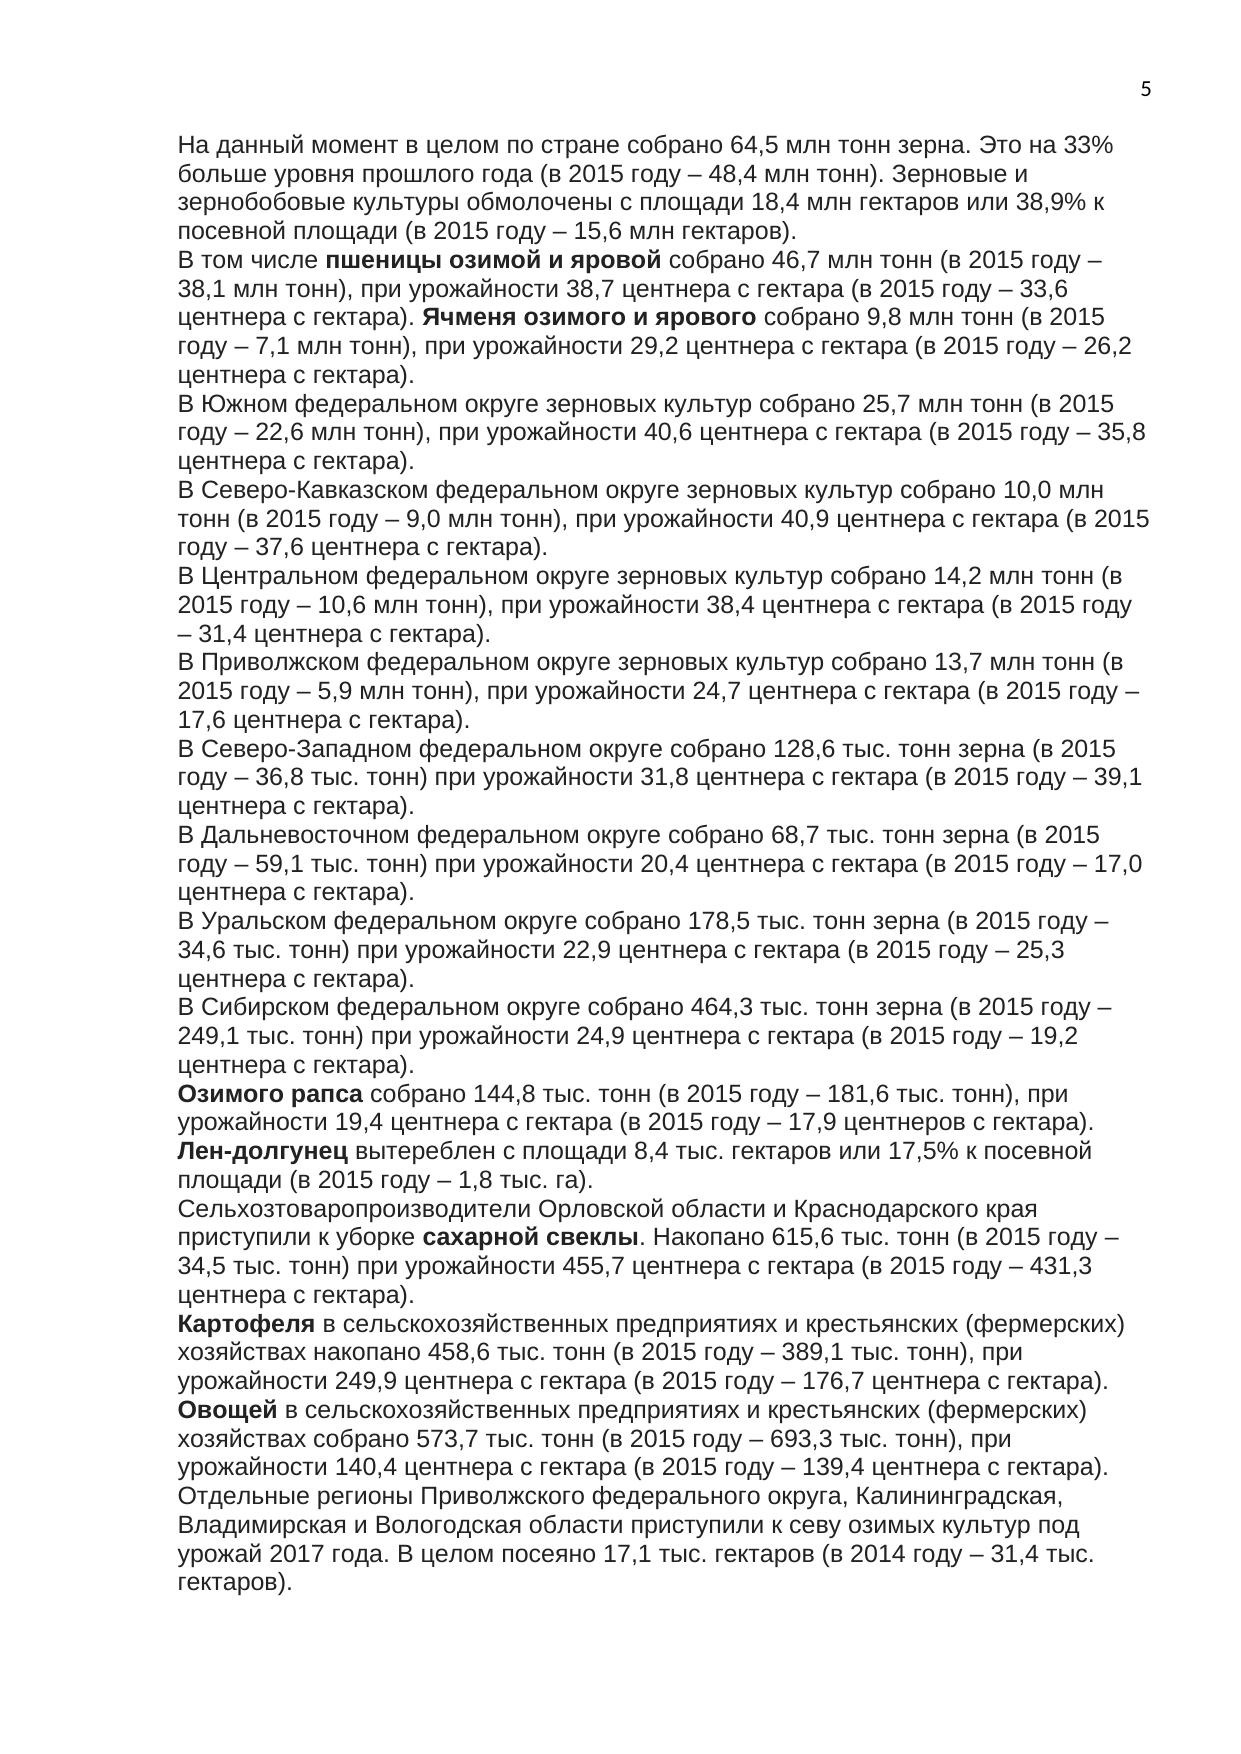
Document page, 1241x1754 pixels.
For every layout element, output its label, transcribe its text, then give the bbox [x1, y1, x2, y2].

text Отдельные регионы Приволжского федерального округа, Калининградская, Владимирская и Вологодская области приступили к севу озимых культур под урожай 2017 года. В целом посеяно 17,1 тыс. гектаров (в 2014 году – 31,4 тыс. гектаров). [177, 1481, 1152, 1596]
text Озимого рапса собрано 144,8 тыс. тонн (в 2015 году – 181,6 тыс. тонн), при урожайности 19,4 центнера с гектара (в 2015 году – 17,9 центнеров с гектара). [177, 1078, 1152, 1136]
text В том числе пшеницы озимой и яровой собрано 46,7 млн тонн (в 2015 году – 38,1 млн тонн), при урожайности 38,7 центнера с гектара (в 2015 году – 33,6 центнера с гектара). Ячменя озимого и ярового собрано 9,8 млн тонн (в 2015 году – 7,1 млн тонн), при урожайности 29,2 центнера с гектара (в 2015 году – 26,2 центнера с гектара). [177, 245, 1152, 388]
text В Южном федеральном округе зерновых культур собрано 25,7 млн тонн (в 2015 году – 22,6 млн тонн), при урожайности 40,6 центнера с гектара (в 2015 году – 35,8 центнера с гектара). [177, 388, 1152, 475]
text Картофеля в сельскохозяйственных предприятиях и крестьянских (фермерских) хозяйствах накопано 458,6 тыс. тонн (в 2015 году – 389,1 тыс. тонн), при урожайности 249,9 центнера с гектара (в 2015 году – 176,7 центнера с гектара). [177, 1308, 1152, 1395]
text В Дальневосточном федеральном округе собрано 68,7 тыс. тонн зерна (в 2015 году – 59,1 тыс. тонн) при урожайности 20,4 центнера с гектара (в 2015 году – 17,0 центнера с гектара). [177, 820, 1152, 906]
text Овощей в сельскохозяйственных предприятиях и крестьянских (фермерских) хозяйствах собрано 573,7 тыс. тонн (в 2015 году – 693,3 тыс. тонн), при урожайности 140,4 центнера с гектара (в 2015 году – 139,4 центнера с гектара). [177, 1395, 1152, 1481]
text В Уральском федеральном округе собрано 178,5 тыс. тонн зерна (в 2015 году – 34,6 тыс. тонн) при урожайности 22,9 центнера с гектара (в 2015 году – 25,3 центнера с гектара). [177, 906, 1152, 992]
text На данный момент в целом по стране собрано 64,5 млн тонн зерна. Это на 33% больше уровня прошлого года (в 2015 году – 48,4 млн тонн). Зерновые и зернобобовые культуры обмолочены с площади 18,4 млн гектаров или 38,9% к посевной площади (в 2015 году – 15,6 млн гектаров). [177, 130, 1152, 245]
text В Центральном федеральном округе зерновых культур собрано 14,2 млн тонн (в 2015 году – 10,6 млн тонн), при урожайности 38,4 центнера с гектара (в 2015 году – 31,4 центнера с гектара). [177, 561, 1152, 647]
text В Северо-Западном федеральном округе собрано 128,6 тыс. тонн зерна (в 2015 году – 36,8 тыс. тонн) при урожайности 31,8 центнера с гектара (в 2015 году – 39,1 центнера с гектара). [177, 733, 1152, 820]
text Сельхозтоваропроизводители Орловской области и Краснодарского края приступили к уборке сахарной свеклы. Накопано 615,6 тыс. тонн (в 2015 году – 34,5 тыс. тонн) при урожайности 455,7 центнера с гектара (в 2015 году – 431,3 центнера с гектара). [177, 1193, 1152, 1308]
text В Сибирском федеральном округе собрано 464,3 тыс. тонн зерна (в 2015 году – 249,1 тыс. тонн) при урожайности 24,9 центнера с гектара (в 2015 году – 19,2 центнера с гектара). [177, 992, 1152, 1078]
text Лен-долгунец вытереблен с площади 8,4 тыс. гектаров или 17,5% к посевной площади (в 2015 году – 1,8 тыс. га). [177, 1136, 1152, 1193]
text В Северо-Кавказском федеральном округе зерновых культур собрано 10,0 млн тонн (в 2015 году – 9,0 млн тонн), при урожайности 40,9 центнера с гектара (в 2015 году – 37,6 центнера с гектара). [177, 475, 1152, 561]
text В Приволжском федеральном округе зерновых культур собрано 13,7 млн тонн (в 2015 году – 5,9 млн тонн), при урожайности 24,7 центнера с гектара (в 2015 году – 17,6 центнера с гектара). [177, 647, 1152, 733]
